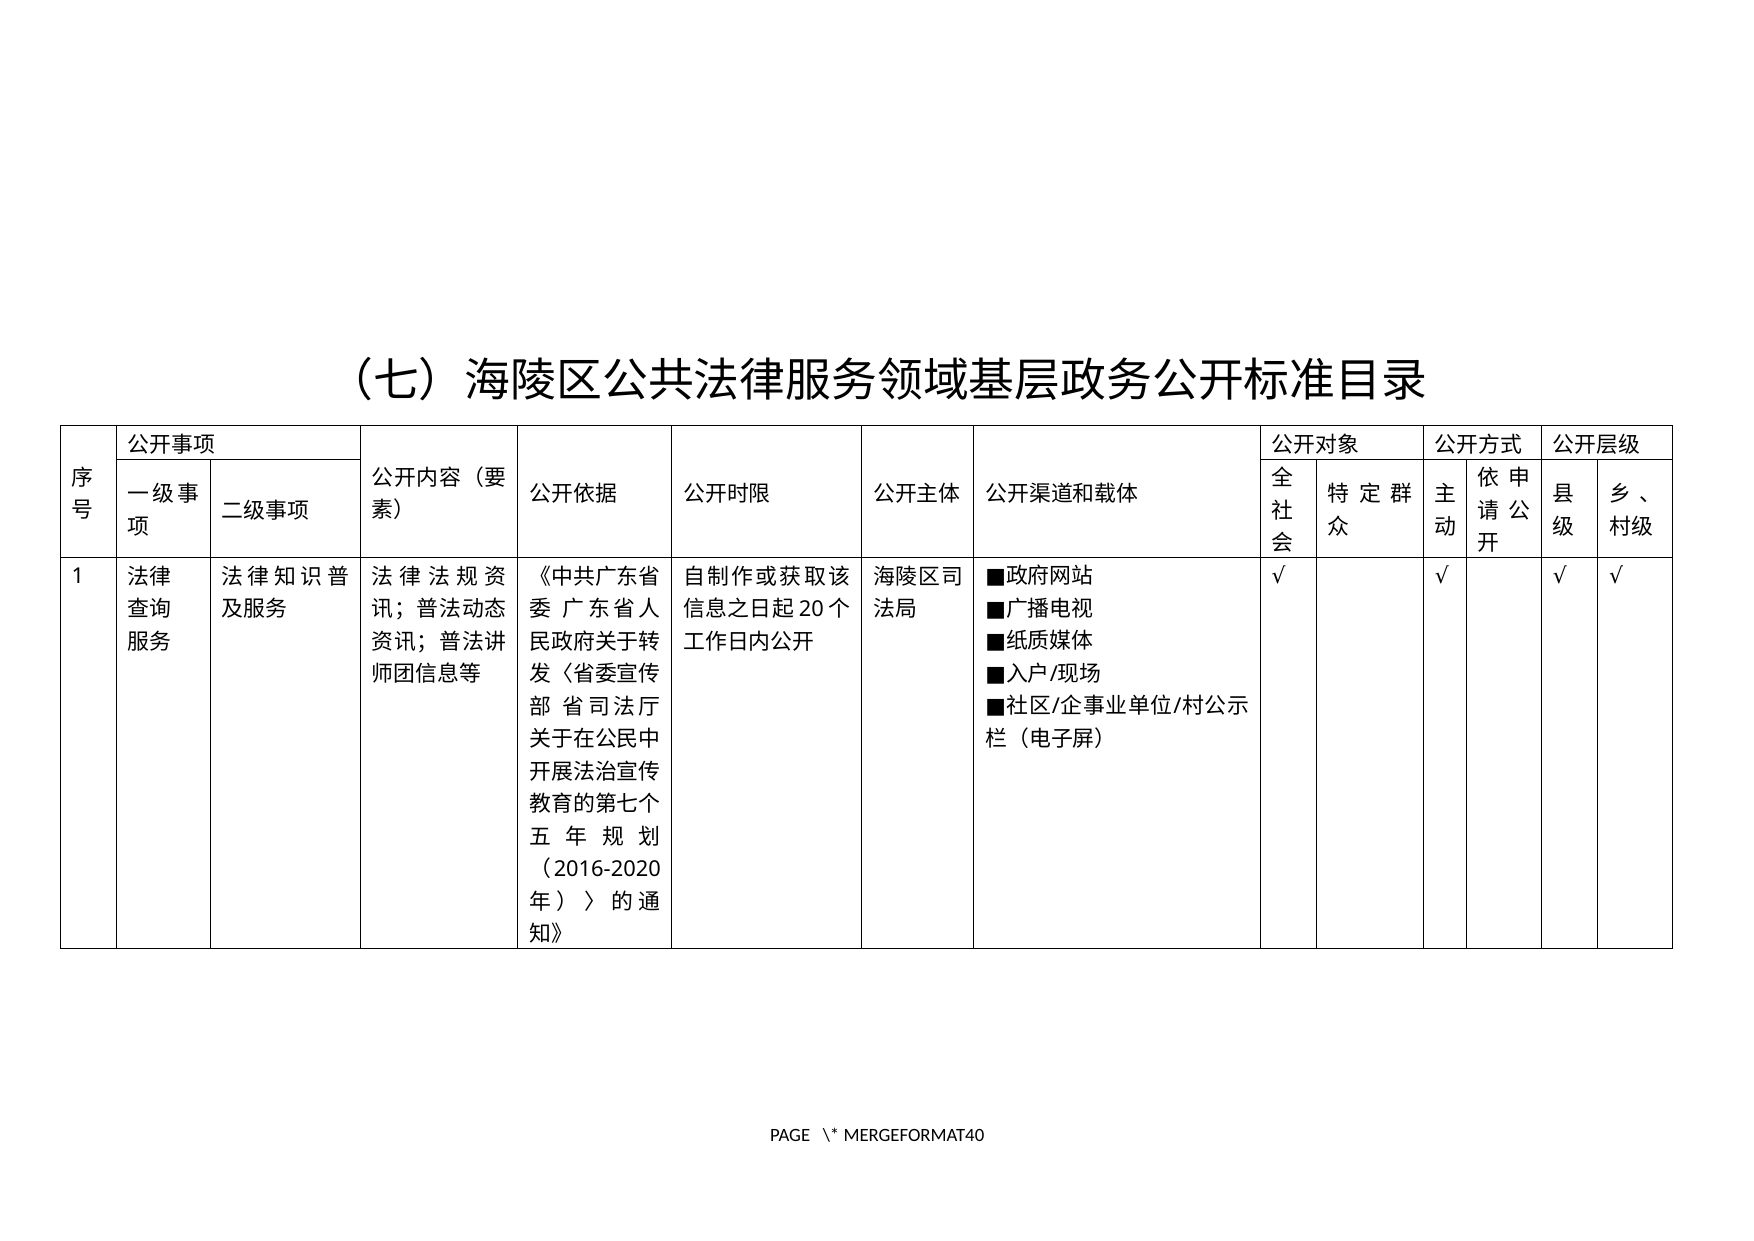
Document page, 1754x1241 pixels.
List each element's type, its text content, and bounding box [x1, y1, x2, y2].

table_cell [1467, 558, 1541, 948]
table_cell 全社会 [1261, 460, 1316, 557]
table_header 公开方式 [1424, 426, 1541, 459]
table_cell 法律 查询 服务 [117, 558, 210, 948]
table_header 公开依据 [518, 426, 671, 557]
table_cell 法律法规资讯；普法动态资讯；普法讲师团信息等 [361, 558, 517, 948]
table_header 公开渠道和载体 [974, 426, 1260, 557]
table_cell 《中共广东省委 广东省人民政府关于转发〈省委宣传部 省司法厅关于在公民中开展法治宣传教育的第七个五年规划（2016-2020年）〉的通知》 [518, 558, 671, 948]
table_cell 依申请公开 [1467, 460, 1541, 557]
table_header 公开主体 [862, 426, 973, 557]
table_header 公开事项 [117, 426, 360, 459]
table_header 序号 [61, 426, 116, 557]
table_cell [672, 558, 861, 948]
table_cell 海陵区司法局 [862, 558, 973, 948]
table_header 公开内容（要素） [361, 426, 517, 557]
table_cell 1 [61, 558, 116, 948]
text （七）海陵区公共法律服务领域基层政务公开标准目录 [150, 328, 1604, 425]
table_header 公开时限 [672, 426, 861, 557]
table_cell [1317, 558, 1423, 948]
table_cell √ [1542, 558, 1597, 948]
table_cell √ [1261, 558, 1316, 948]
table_cell √ [1598, 558, 1672, 948]
table_cell 主动 [1424, 460, 1466, 557]
table_header 公开对象 [1261, 426, 1423, 459]
table_cell 一级事项 [117, 460, 210, 557]
table_cell 县级 [1542, 460, 1597, 557]
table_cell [974, 558, 1260, 948]
table_header 公开层级 [1542, 426, 1672, 459]
table_cell 特定群众 [1317, 460, 1423, 557]
table_cell 法律知识普及服务 [211, 558, 360, 948]
table_cell √ [1424, 558, 1466, 948]
table_cell 二级事项 [211, 460, 360, 557]
table_cell 乡、村级 [1598, 460, 1672, 557]
